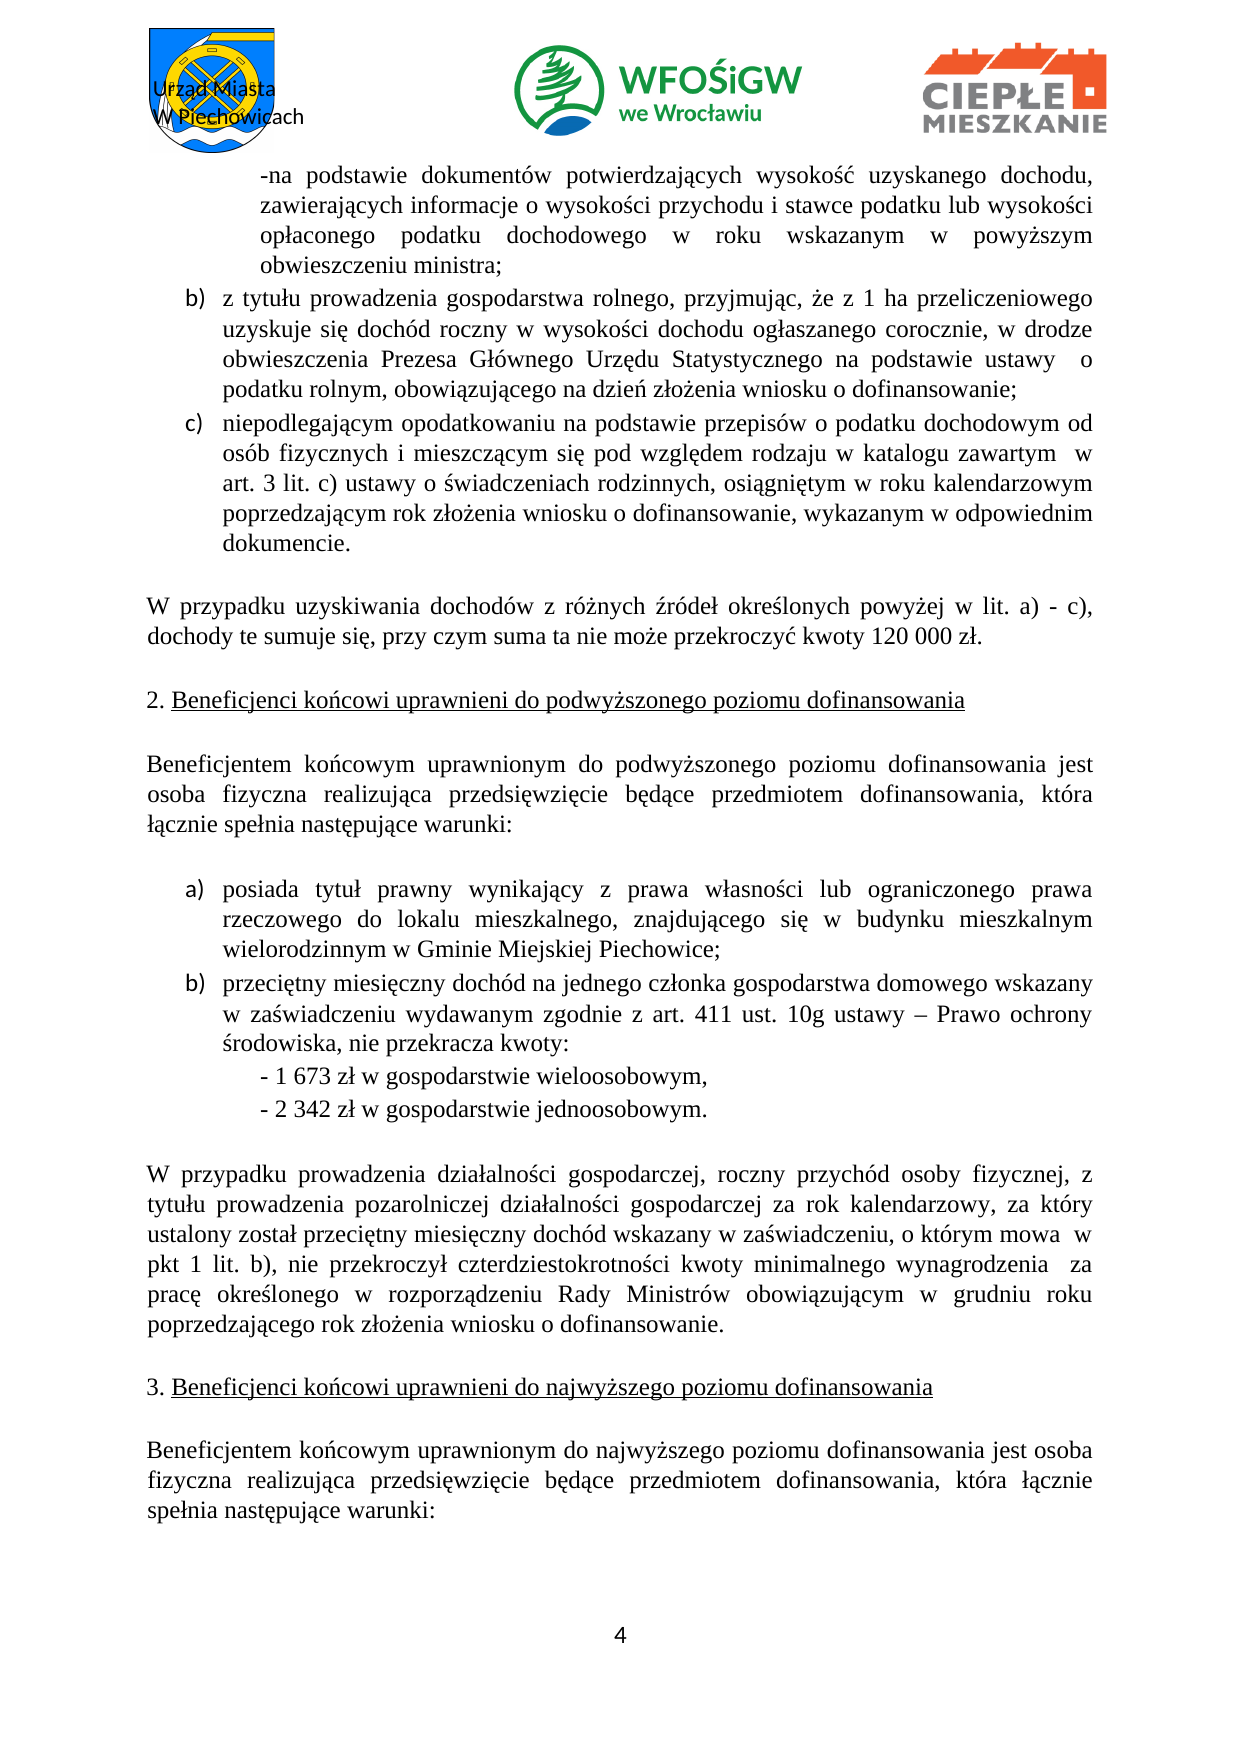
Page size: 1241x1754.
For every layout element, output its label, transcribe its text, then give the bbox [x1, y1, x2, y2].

text - 1 673 zł w gospodarstwie wieloosobowym, [260, 1061, 1093, 1090]
picture [922, 42, 1107, 133]
list niepodlegającym opodatkowaniu na podstawie przepisów o podatku dochodowym od osób fizycznych i mieszczącym się pod względem rodzaju w katalogu zawartym w art. 3 lit. c) ustawy o świadczeniach rodzinnych, osiągniętym w roku kalendarzowym poprzedzającym rok złożenia wniosku o dofinansowanie, wykazanym w odpowiednim dokumencie. [185, 407, 1093, 557]
list przeciętny miesięczny dochód na jednego członka gospodarstwa domowego wskazany w zaświadczeniu wydawanym zgodnie z art. 411 ust. 10g ustawy – Prawo ochrony środowiska, nie przekracza kwoty: [185, 967, 1093, 1057]
text Beneficjentem końcowym uprawnionym do podwyższonego poziomu dofinansowania jest osoba fizyczna realizująca przedsięwzięcie będące przedmiotem dofinansowania, która łącznie spełnia następujące warunki: [146, 749, 1093, 837]
text -na podstawie dokumentów potwierdzających wysokość uzyskanego dochodu, zawierających informacje o wysokości przychodu i stawce podatku lub wysokości opłaconego podatku dochodowego w roku wskazanym w powyższym obwieszczeniu ministra; [260, 160, 1093, 279]
text W przypadku uzyskiwania dochodów z różnych źródeł określonych powyżej w lit. a) - c), dochody te sumuje się, przy czym suma ta nie może przekroczyć kwoty 120 000 zł. [146, 591, 1093, 649]
list z tytułu prowadzenia gospodarstwa rolnego, przyjmując, że z 1 ha przeliczeniowego uzyskuje się dochód roczny w wysokości dochodu ogłaszanego corocznie, w drodze obwieszczenia Prezesa Głównego Urzędu Statystycznego na podstawie ustawy o podatku rolnym, obowiązującego na dzień złożenia wniosku o dofinansowanie; [185, 283, 1093, 403]
subtitle 2. Beneficjenci końcowi uprawnieni do podwyższonego poziomu dofinansowania [146, 685, 1093, 714]
picture [499, 36, 807, 148]
subtitle 3. Beneficjenci końcowi uprawnieni do najwyższego poziomu dofinansowania [146, 1372, 1093, 1400]
text W przypadku prowadzenia działalności gospodarczej, roczny przychód osoby fizycznej, z tytułu prowadzenia pozarolniczej działalności gospodarczej za rok kalendarzowy, za który ustalony został przeciętny miesięczny dochód wskazany w zaświadczeniu, o którym mowa w pkt 1 lit. b), nie przekroczył czterdziestokrotności kwoty minimalnego wynagrodzenia za pracę określonego w rozporządzeniu Rady Ministrów obowiązującym w grudniu roku poprzedzającego rok złożenia wniosku o dofinansowanie. [146, 1159, 1093, 1337]
picture [149, 28, 275, 153]
text Beneficjentem końcowym uprawnionym do najwyższego poziomu dofinansowania jest osoba fizyczna realizująca przedsięwzięcie będące przedmiotem dofinansowania, która łącznie spełnia następujące warunki: [146, 1436, 1093, 1524]
list posiada tytuł prawny wynikający z prawa własności lub ograniczonego prawa rzeczowego do lokalu mieszkalnego, znajdującego się w budynku mieszkalnym wielorodzinnym w Gminie Miejskiej Piechowice; [185, 873, 1093, 963]
text - 2 342 zł w gospodarstwie jednoosobowym. [260, 1094, 1093, 1122]
